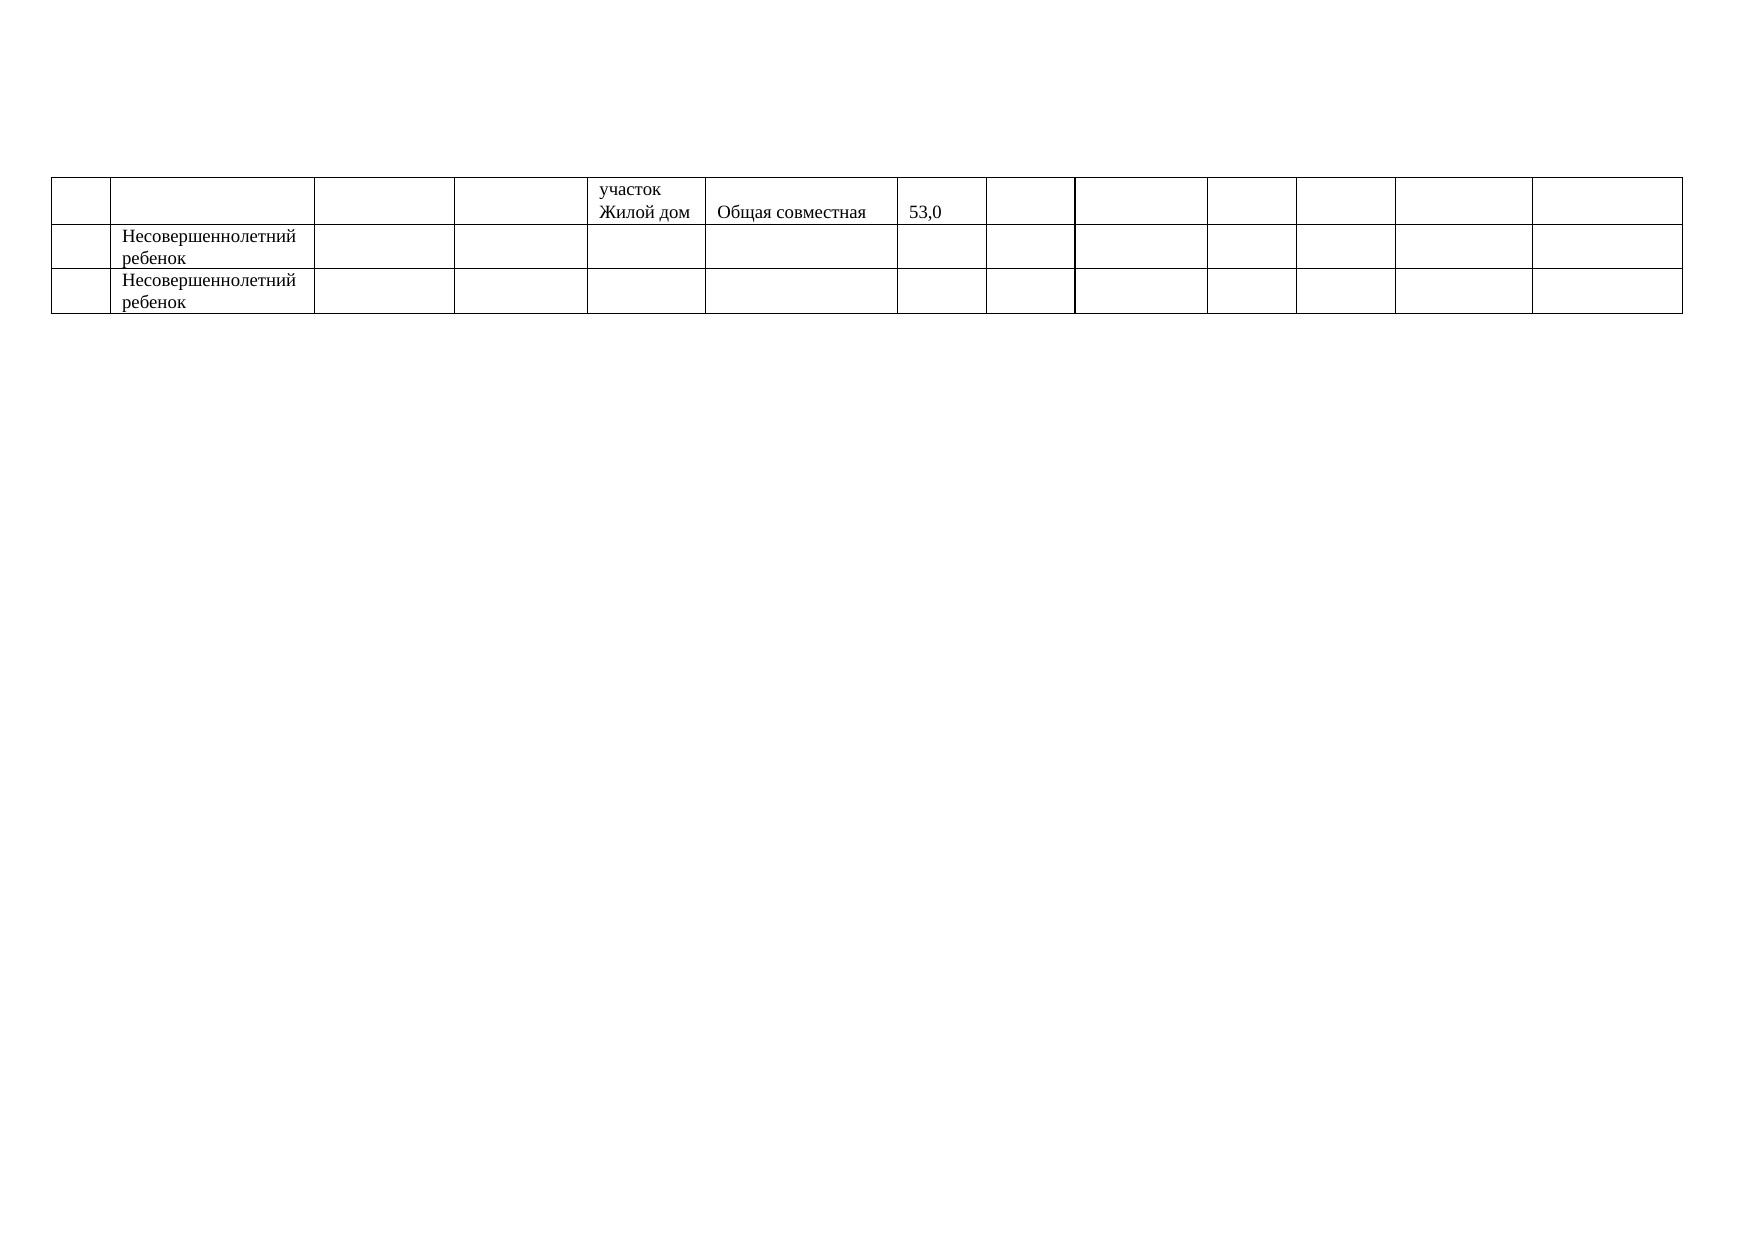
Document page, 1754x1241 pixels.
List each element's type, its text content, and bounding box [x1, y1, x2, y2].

table_cell Несовершеннолетний ребенок [111, 225, 314, 268]
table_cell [706, 178, 897, 224]
table_cell [706, 269, 897, 312]
table_cell [1297, 178, 1395, 224]
table_cell 3779,0 53,0 [898, 178, 986, 224]
table_cell [1396, 178, 1532, 224]
table_cell [987, 269, 1074, 312]
table_cell [898, 225, 986, 268]
table_cell [1396, 269, 1532, 312]
table_cell [588, 225, 705, 268]
table_cell [1533, 269, 1682, 312]
table_cell [1208, 178, 1296, 224]
table_cell [455, 225, 587, 268]
table_cell Россия [987, 178, 1074, 224]
table_cell [1533, 178, 1682, 224]
table_cell [52, 178, 110, 224]
table_cell супруга [111, 178, 314, 224]
table_cell [1076, 225, 1207, 268]
table_cell [1076, 178, 1207, 224]
table_cell [455, 269, 587, 312]
table_cell 83573,14 [455, 178, 587, 224]
table_cell [1297, 225, 1395, 268]
table_cell Несовершеннолетний ребенок [111, 269, 314, 312]
table_cell [1076, 269, 1207, 312]
table_cell [706, 225, 897, 268]
table_cell [52, 269, 110, 312]
table_cell [52, 225, 110, 268]
table_cell [588, 269, 705, 312]
table_cell [315, 225, 454, 268]
table_cell [987, 225, 1074, 268]
table_cell [1208, 225, 1296, 268]
table_cell [1396, 225, 1532, 268]
table_cell [898, 269, 986, 312]
table_cell [1533, 225, 1682, 268]
table_cell [315, 178, 454, 224]
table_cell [588, 178, 705, 224]
table_cell [1208, 269, 1296, 312]
table_cell [315, 269, 454, 312]
table_cell [1297, 269, 1395, 312]
